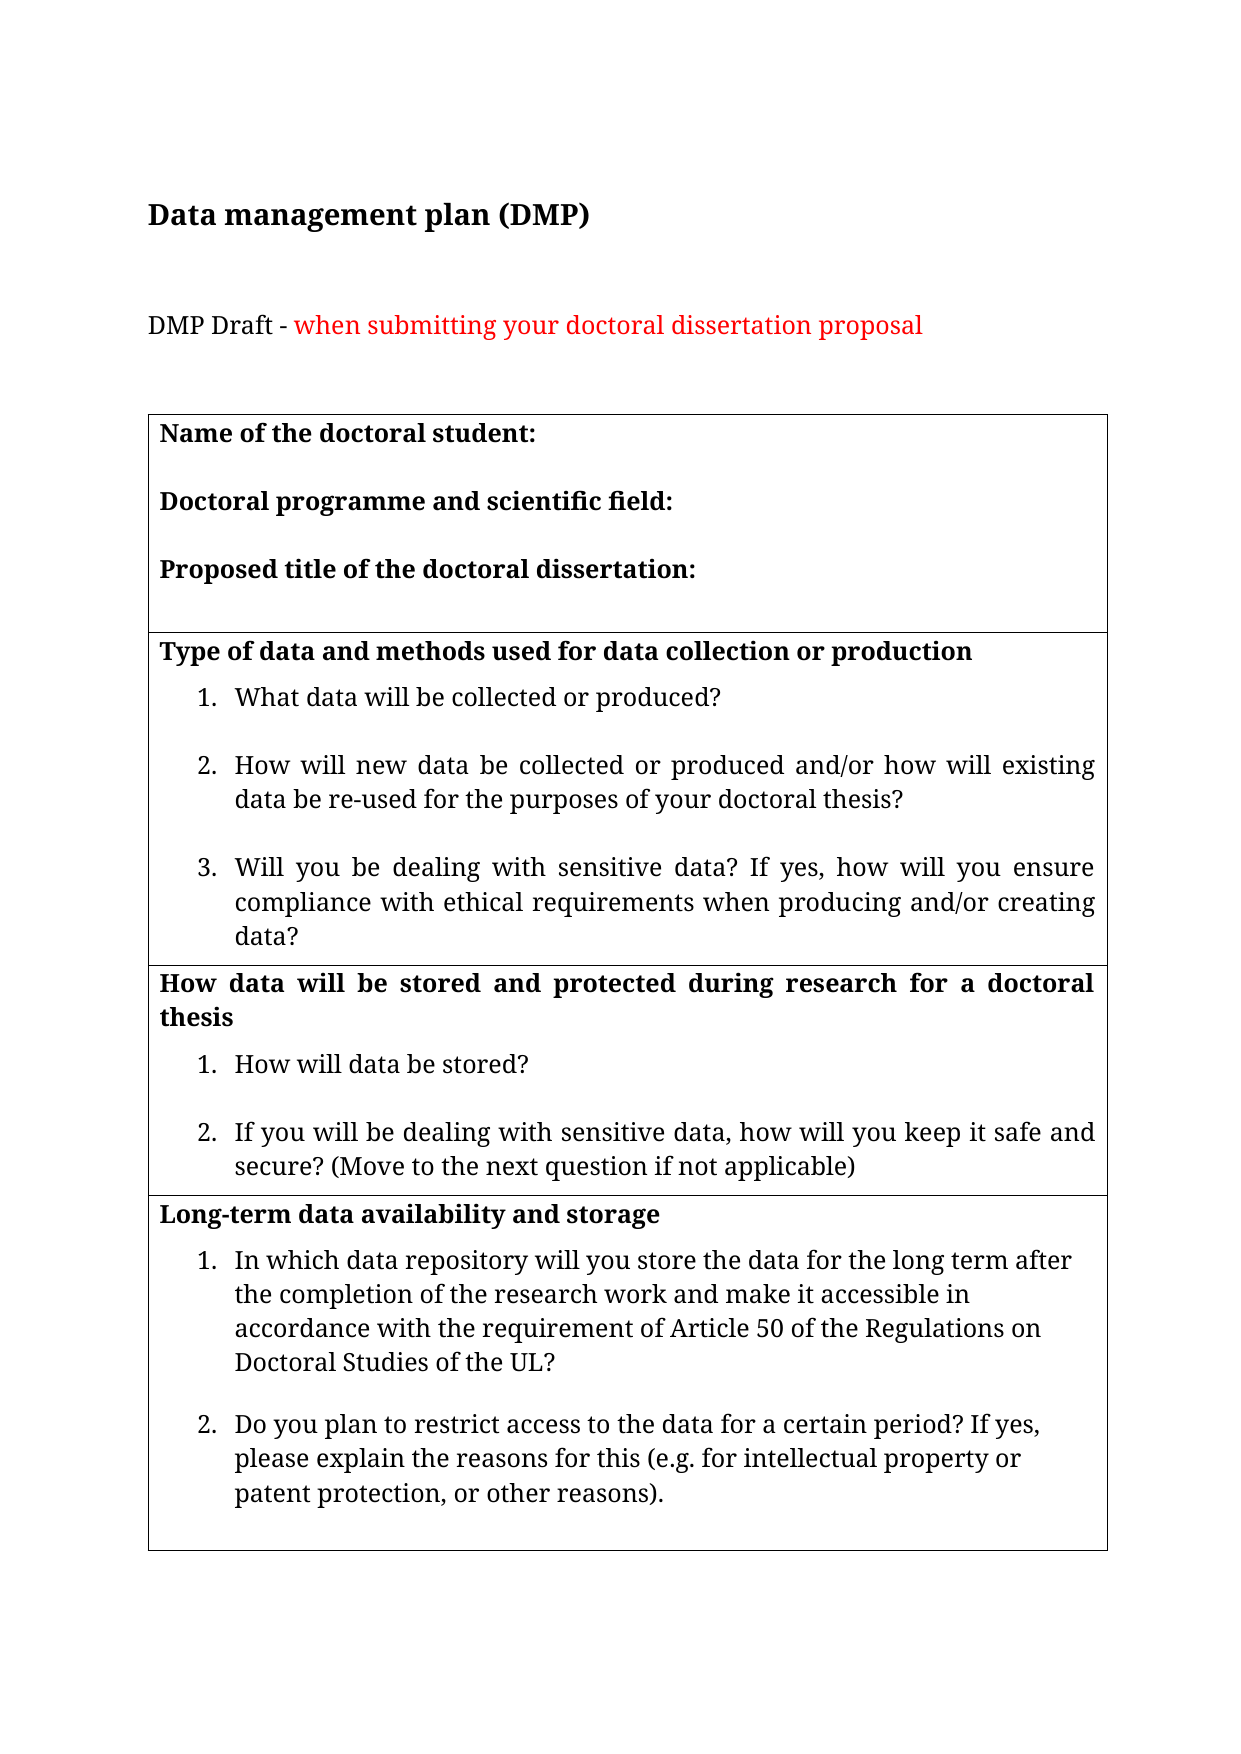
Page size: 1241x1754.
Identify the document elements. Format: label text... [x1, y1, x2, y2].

table_cell Type of data and methods used for data collection or production What data will be collected or produced? How will new data be collected or produced and/or how will existing data be re-used for the purposes of your doctoral thesis? Will you be dealing with sensitive data? If yes, how will you ensure compliance with ethical requirements when producing and/or creating data? [149, 633, 1107, 965]
table_header Name of the doctoral student: Doctoral programme and scientific field: Proposed title of the doctoral dissertation: [149, 415, 1107, 632]
text Data management plan (DMP) [148, 194, 1093, 234]
text DMP Draft - when submitting your doctoral dissertation proposal [148, 307, 1093, 341]
table_cell Long-term data availability and storage In which data repository will you store the data for the long term after the completion of the research work and make it accessible in accordance with the requirement of Article 50 of the Regulations on Doctoral Studies of the UL? Do you plan to restrict access to the data for a certain period? If yes, please explain the reasons for this (e.g. for intellectual property or patent protection, or other reasons). [149, 1196, 1107, 1550]
table_cell How data will be stored and protected during research for a doctoral thesis How will data be stored? If you will be dealing with sensitive data, how will you keep it safe and secure? (Move to the next question if not applicable) [149, 966, 1107, 1195]
